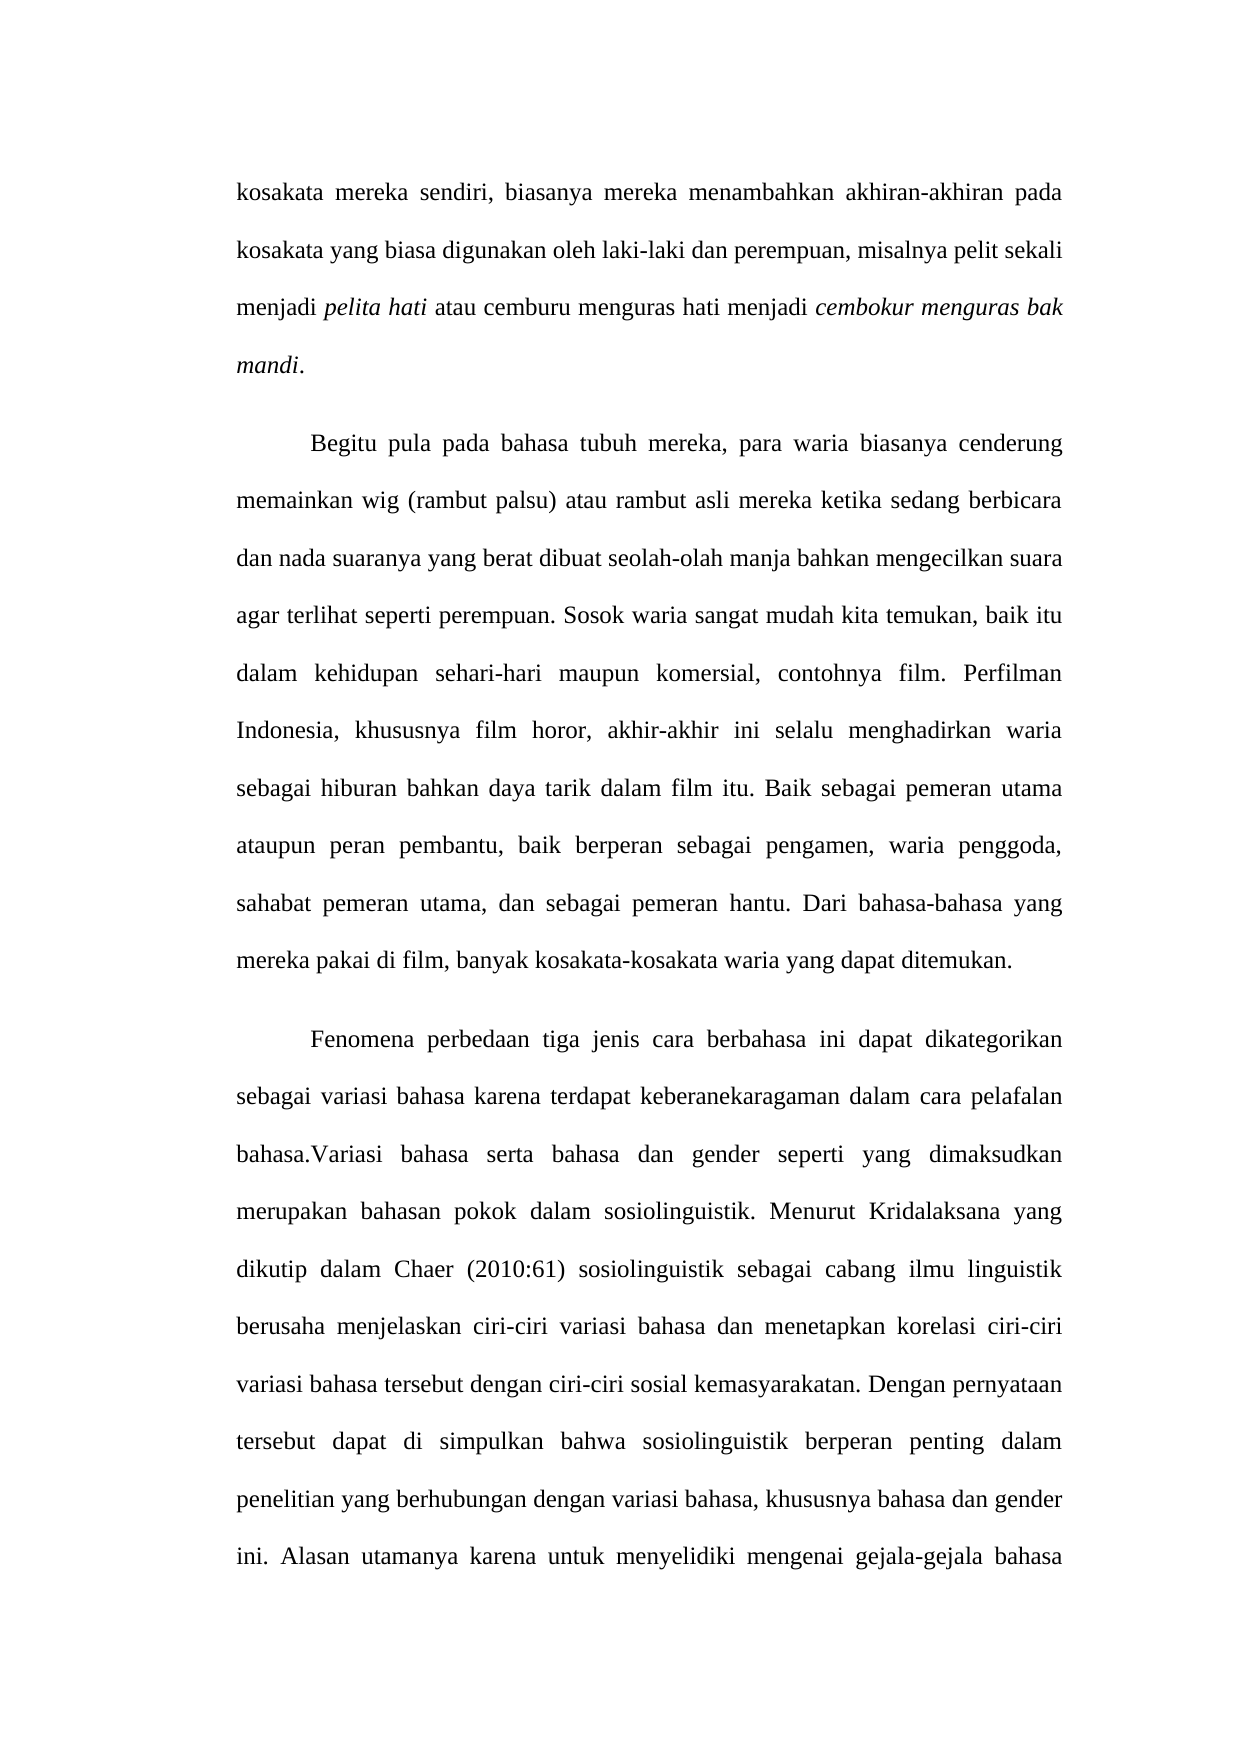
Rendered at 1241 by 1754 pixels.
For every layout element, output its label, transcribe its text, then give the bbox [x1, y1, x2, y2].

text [236, 1024, 1063, 1570]
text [236, 177, 1063, 378]
text Begitu pula pada bahasa tubuh mereka, para waria biasanya cenderung memainkan wig (rambut palsu) atau rambut asli mereka ketika sedang berbicara dan nada suaranya yang berat dibuat seolah-olah manja bahkan mengecilkan suara agar terlihat seperti perempuan. Sosok waria sangat mudah kita temukan, baik itu dalam kehidupan sehari-hari maupun komersial, contohnya film. Perfilman Indonesia, khususnya film horor, akhir-akhir ini selalu menghadirkan waria sebagai hiburan bahkan daya tarik dalam film itu. Baik sebagai pemeran utama ataupun peran pembantu, baik berperan sebagai pengamen, waria penggoda, sahabat pemeran utama, dan sebagai pemeran hantu. Dari bahasa-bahasa yang mereka pakai di film, banyak kosakata-kosakata waria yang dapat ditemukan. [236, 428, 1063, 974]
